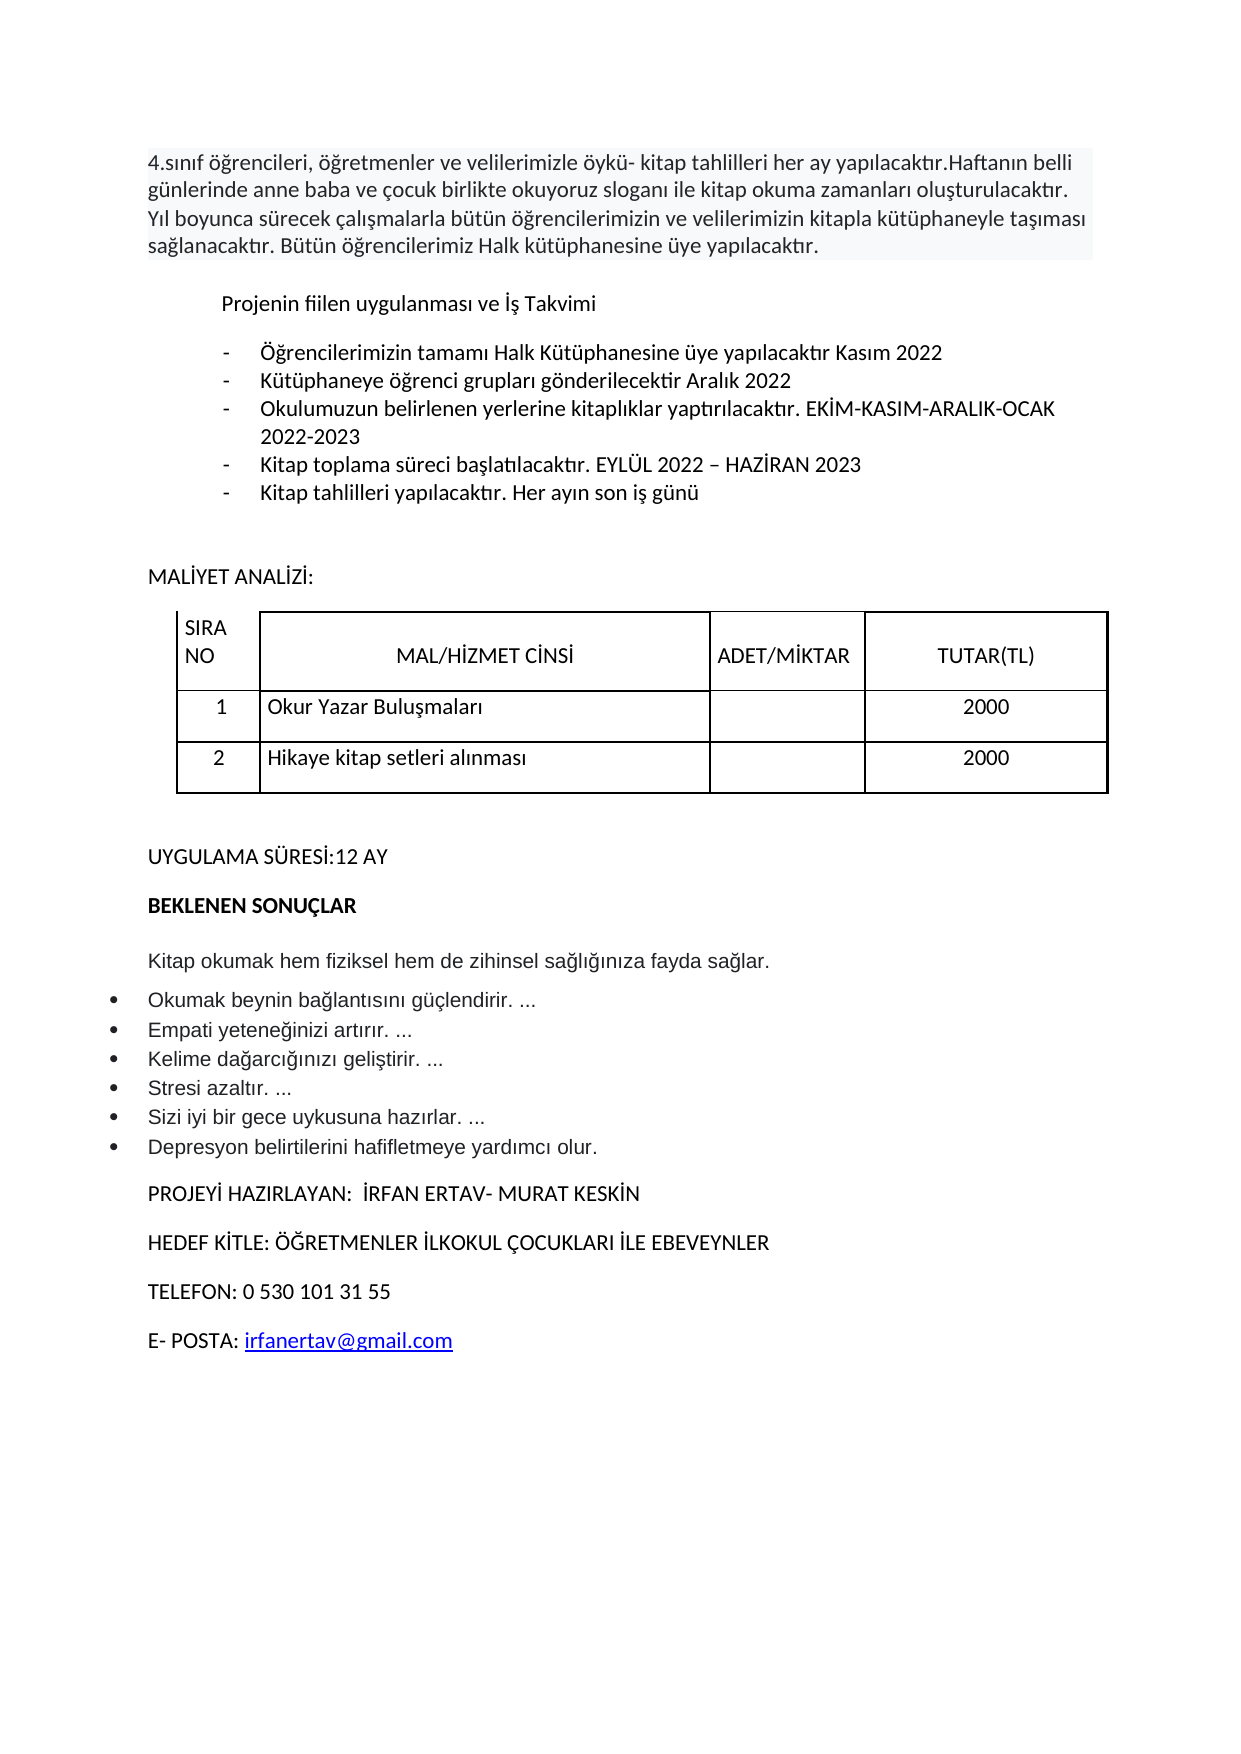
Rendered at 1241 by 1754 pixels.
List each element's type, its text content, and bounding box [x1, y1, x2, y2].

list Kütüphaneye öğrenci grupları gönderilecektir Aralık 2022 [223, 366, 1093, 394]
table_header SIRA NO [178, 611, 259, 690]
list Empati yeteneğinizi artırır. ... [110, 1017, 1093, 1041]
list Öğrencilerimizin tamamı Halk Kütüphanesine üye yapılacaktır Kasım 2022 [223, 338, 1093, 366]
text TELEFON: 0 530 101 31 55 [148, 1277, 1093, 1305]
list Sizi iyi bir gece uykusuna hazırlar. ... [110, 1105, 1093, 1129]
table_cell [711, 691, 864, 741]
list Kelime dağarcığınızı geliştirir. ... [110, 1047, 1093, 1071]
table_cell [711, 743, 864, 792]
table_cell 2000 [866, 691, 1106, 741]
table_cell Okur Yazar Buluşmaları [261, 692, 709, 741]
text Kitap okumak hem fiziksel hem de zihinsel sağlığınıza fayda sağlar. [148, 948, 1093, 972]
table_header ADET/MİKTAR [711, 612, 864, 690]
text MALİYET ANALİZİ: [148, 562, 1093, 590]
list Kitap tahlilleri yapılacaktır. Her ayın son iş günü [223, 478, 1093, 506]
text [148, 148, 1093, 260]
table_cell 1 [178, 691, 259, 741]
text Projenin fiilen uygulanması ve İş Takvimi [148, 289, 1093, 317]
table_header MAL/HİZMET CİNSİ [261, 613, 709, 690]
table_cell 2000 [866, 743, 1106, 792]
table_cell 2 [178, 743, 259, 792]
text HEDEF KİTLE: ÖĞRETMENLER İLKOKUL ÇOCUKLARI İLE EBEVEYNLER [148, 1228, 1093, 1256]
list Stresi azaltır. ... [110, 1076, 1093, 1100]
list Depresyon belirtilerini hafifletmeye yardımcı olur. [110, 1134, 1093, 1158]
text E- POSTA: irfanertav@gmail.com [148, 1326, 1093, 1354]
table_header TUTAR(TL) [866, 613, 1106, 690]
list Okumak beynin bağlantısını güçlendirir. ... [110, 988, 1093, 1012]
text UYGULAMA SÜRESİ:12 AY [148, 842, 1093, 871]
list Okulumuzun belirlenen yerlerine kitaplıklar yaptırılacaktır. EKİM-KASIM-ARALIK-OCAK 2022-2023 [223, 394, 1093, 450]
text PROJEYİ HAZIRLAYAN: İRFAN ERTAV- MURAT KESKİN [148, 1179, 1093, 1207]
text BEKLENEN SONUÇLAR [148, 891, 1093, 919]
list Kitap toplama süreci başlatılacaktır. EYLÜL 2022 – HAZİRAN 2023 [223, 450, 1093, 478]
table_cell Hikaye kitap setleri alınması [261, 743, 709, 792]
